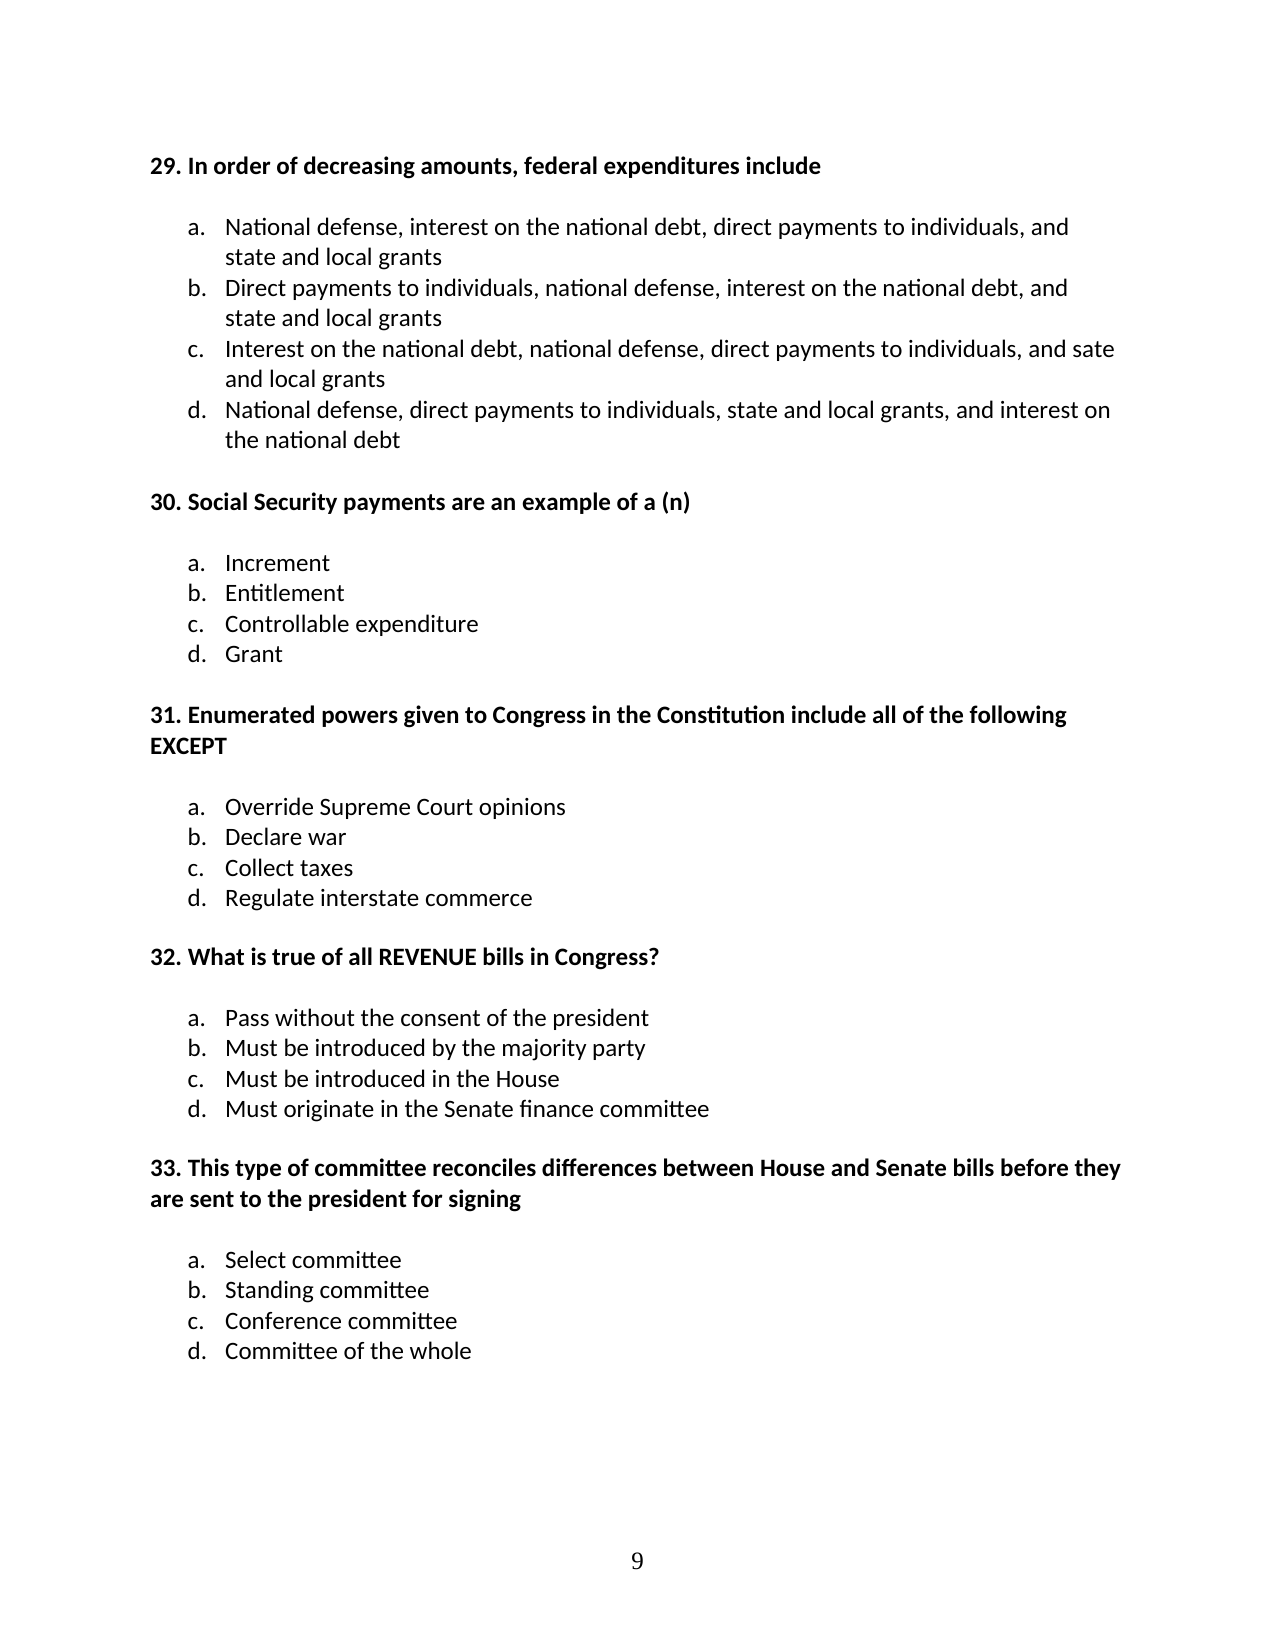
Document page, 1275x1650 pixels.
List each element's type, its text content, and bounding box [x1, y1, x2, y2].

list Entitlement [187, 577, 1125, 608]
text 31. Enumerated powers given to Congress in the Constitution include all of the following EXCEPT [150, 699, 1125, 760]
text 33. This type of committee reconciles differences between House and Senate bills before they are sent to the president for signing [150, 1152, 1125, 1213]
list Pass without the consent of the president [187, 1002, 1125, 1033]
list Regulate interstate commerce [187, 882, 1125, 913]
list Collect taxes [187, 852, 1125, 882]
list Declare war [187, 821, 1125, 852]
list National defense, direct payments to individuals, state and local grants, and interest on the national debt [187, 394, 1125, 455]
list Direct payments to individuals, national defense, interest on the national debt, and state and local grants [187, 272, 1125, 333]
list Must originate in the Senate finance committee [187, 1094, 1125, 1124]
list Grant [187, 638, 1125, 669]
text 29. In order of decreasing amounts, federal expenditures include [150, 150, 1125, 181]
list Controllable expenditure [187, 608, 1125, 638]
list Select committee [187, 1244, 1125, 1274]
list Standing committee [187, 1274, 1125, 1305]
list National defense, interest on the national debt, direct payments to individuals, and state and local grants [187, 211, 1125, 272]
list Increment [187, 547, 1125, 577]
list Conference committee [187, 1305, 1125, 1335]
list Interest on the national debt, national defense, direct payments to individuals, and sate and local grants [187, 333, 1125, 394]
list Must be introduced in the House [187, 1063, 1125, 1094]
text 32. What is true of all REVENUE bills in Congress? [150, 941, 1125, 972]
list Must be introduced by the majority party [187, 1033, 1125, 1063]
text 30. Social Security payments are an example of a (n) [150, 486, 1125, 516]
list Committee of the whole [187, 1335, 1125, 1366]
list Override Supreme Court opinions [187, 791, 1125, 821]
